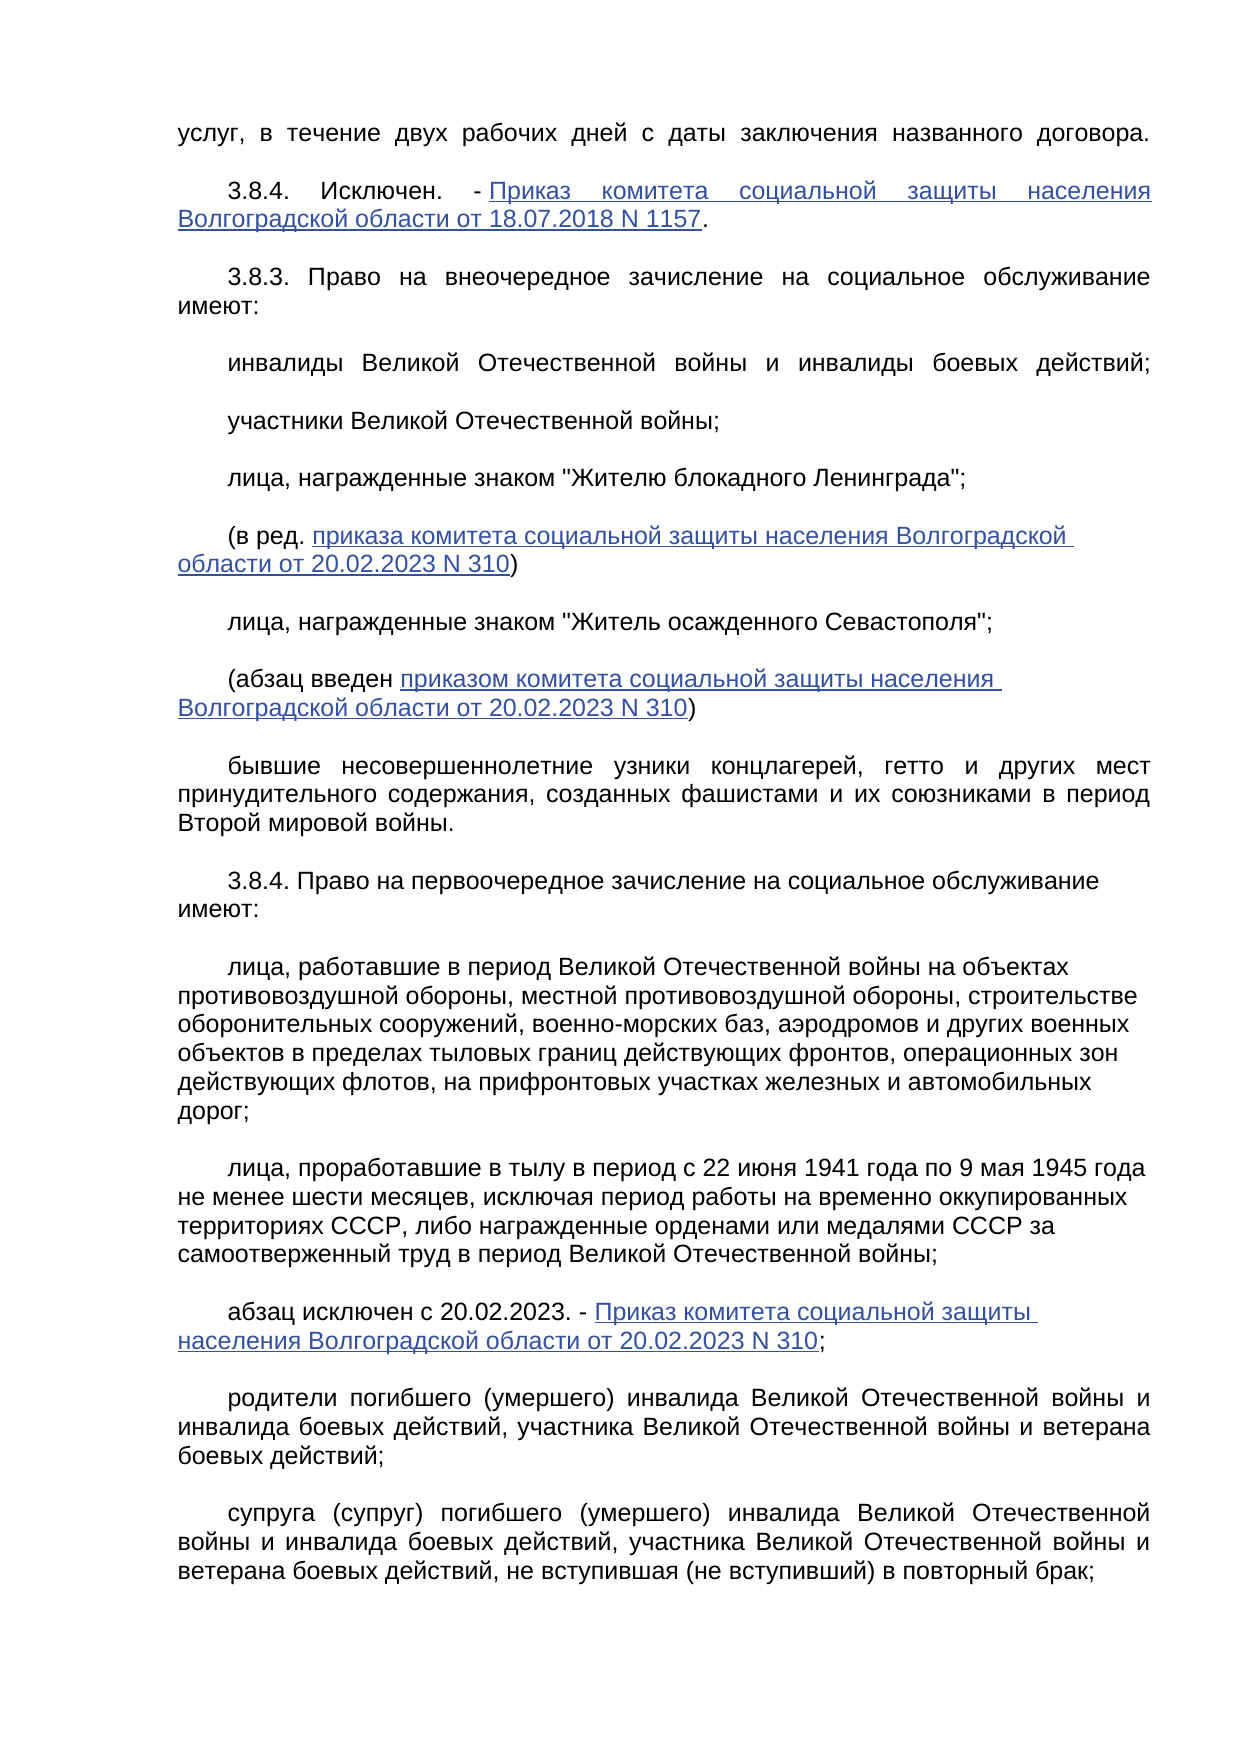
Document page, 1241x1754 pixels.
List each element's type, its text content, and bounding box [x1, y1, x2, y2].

text инвалиды Великой Отечественной войны и инвалиды боевых действий; [177, 348, 1152, 406]
text (абзац введен приказом комитета социальной защиты населения Волгоградской области от 20.02.2023 N 310) [177, 664, 1152, 751]
text бывшие несовершеннолетние узники концлагерей, гетто и других мест принудительного содержания, созданных фашистами и их союзниками в период Второй мировой войны. [177, 751, 1152, 837]
text участники Великой Отечественной войны; [177, 406, 1152, 463]
text родители погибшего (умершего) инвалида Великой Отечественной войны и инвалида боевых действий, участника Великой Отечественной войны и ветерана боевых действий; [177, 1383, 1152, 1469]
text (в ред. приказа комитета социальной защиты населения Волгоградской области от 20.02.2023 N 310) [177, 521, 1152, 607]
text лица, проработавшие в тылу в период с 22 июня 1941 года по 9 мая 1945 года не менее шести месяцев, исключая период работы на временно оккупированных территориях СССР, либо награжденные орденами или медалями СССР за самоотверженный труд в период Великой Отечественной войны; [177, 1153, 1152, 1297]
text лица, работавшие в период Великой Отечественной войны на объектах противовоздушной обороны, местной противовоздушной обороны, строительстве оборонительных сооружений, военно-морских баз, аэродромов и других военных объектов в пределах тыловых границ действующих фронтов, операционных зон действующих флотов, на прифронтовых участках железных и автомобильных дорог; [177, 952, 1152, 1153]
text 3.8.4. Исключен. - Приказ комитета социальной защиты населения Волгоградской области от 18.07.2018 N 1157. [177, 176, 1152, 233]
text супруга (супруг) погибшего (умершего) инвалида Великой Отечественной войны и инвалида боевых действий, участника Великой Отечественной войны и ветерана боевых действий, не вступившая (не вступивший) в повторный брак; [177, 1498, 1152, 1584]
text лица, награжденные знаком "Жителю блокадного Ленинграда"; [177, 463, 1152, 521]
text 3.8.4. Право на первоочередное зачисление на социальное обслуживание имеют: [177, 866, 1152, 952]
text абзац исключен с 20.02.2023. - Приказ комитета социальной защиты населения Волгоградской области от 20.02.2023 N 310; [177, 1297, 1152, 1383]
text лица, награжденные знаком "Житель осажденного Севастополя"; [177, 607, 1152, 664]
text 3.8.3. Право на внеочередное зачисление на социальное обслуживание имеют: [177, 262, 1152, 348]
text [177, 118, 1152, 176]
